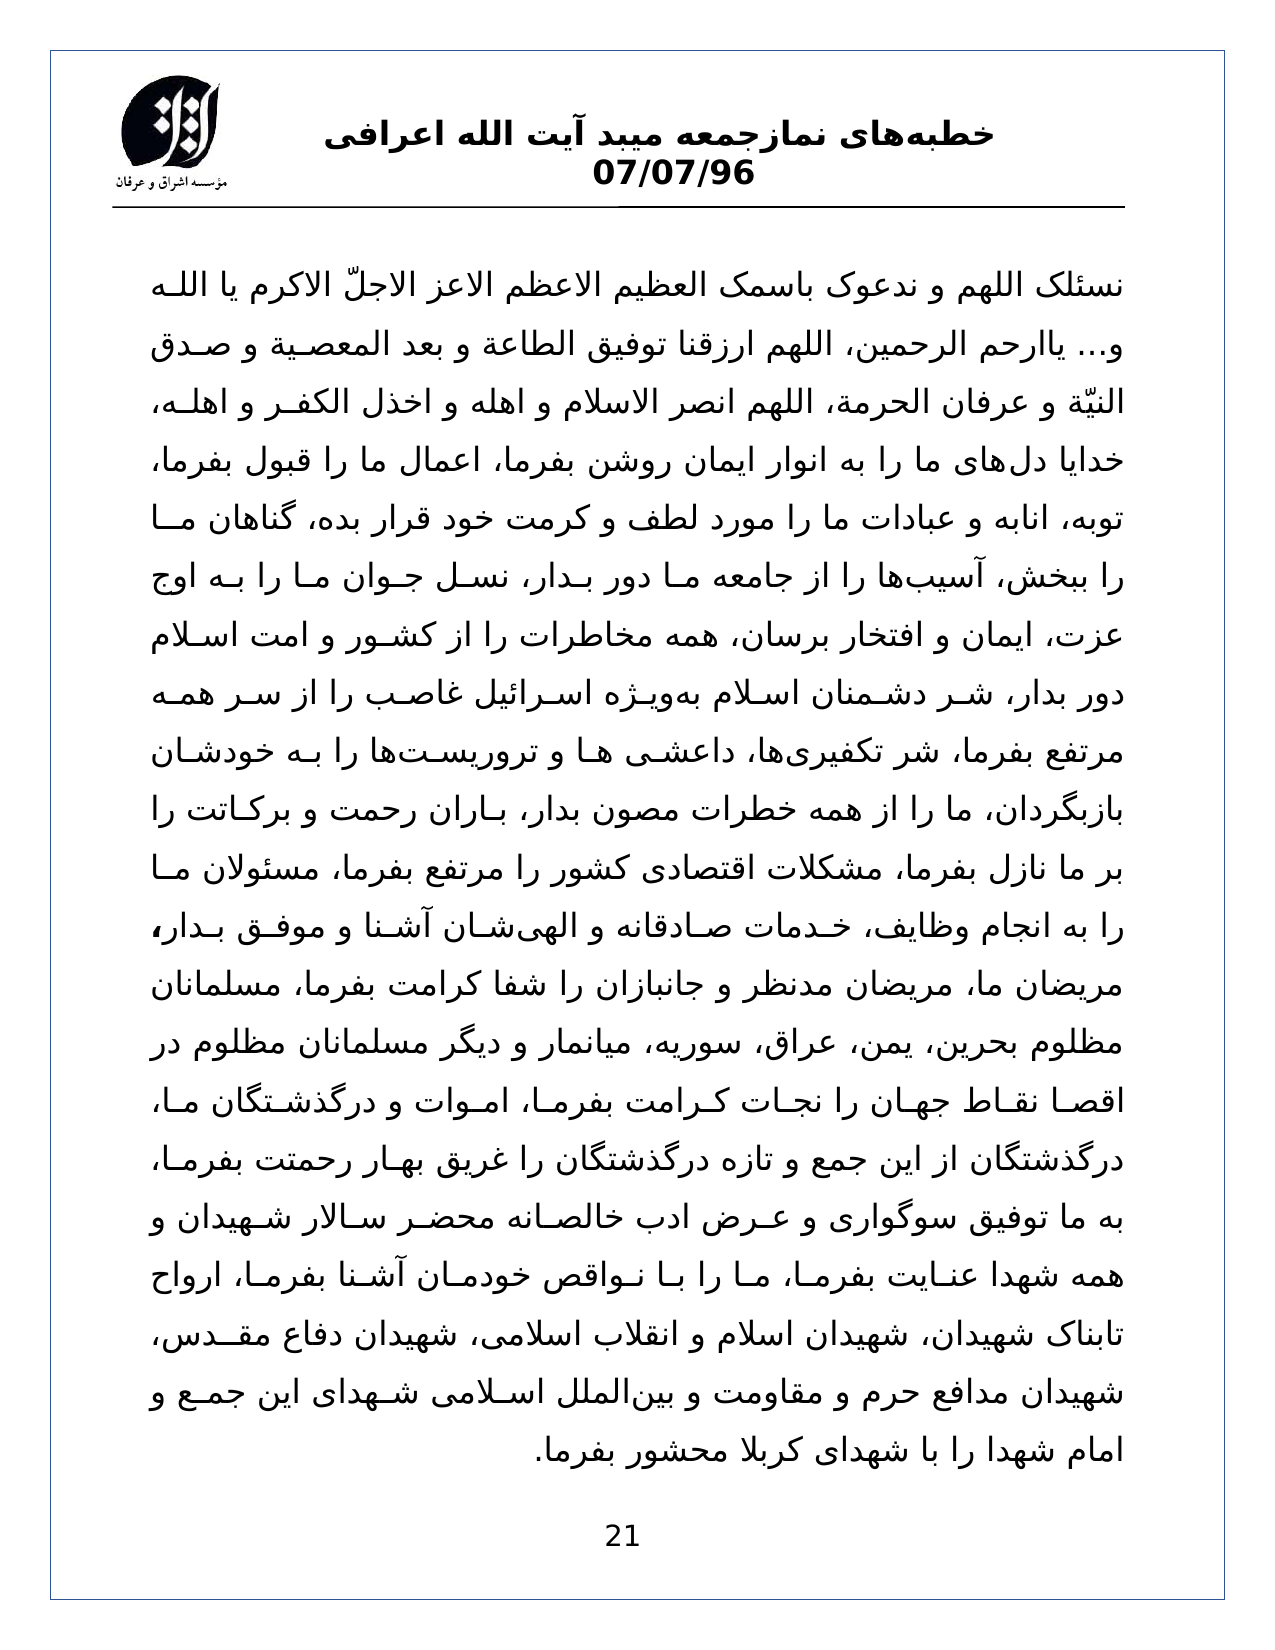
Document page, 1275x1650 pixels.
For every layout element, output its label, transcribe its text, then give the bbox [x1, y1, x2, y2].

text نسئلک اللهم و ندعوک باسمک العظیم الاعظم الاعز الاجلّ الاکرم یا الله و... یاارحم الرحمین، اللهم ارزقنا توفیق الطاعة و بعد المعصیة و صدق النیّة و عرفان الحرمة، اللهم انصر الاسلام و اهله و اخذل الکفر و اهله، خدایا دل‌های ما را به انوار ایمان روشن بفرما، اعمال ما را قبول بفرما، توبه، انابه و عبادات ما را مورد لطف و کرمت خود قرار بده، گناهان ما را ببخش، آسیب‌ها را از جامعه ما دور بدار، نسل جوان ما را به اوج عزت، ایمان و افتخار برسان، همه مخاطرات را از کشور و امت اسلام دور بدار، شر دشمنان اسلام به‌ویژه اسرائیل غاصب را از سر همه مرتفع بفرما، شر تکفیری‌ها، داعشی ها و تروریست‌ها را به خودشان بازبگردان، ما را از همه خطرات مصون بدار، باران رحمت و برکاتت را بر ما نازل بفرما، مشکلات اقتصادی کشور را مرتفع بفرما، مسئولان ما را به انجام وظایف، خدمات صادقانه و الهی‌شان آشنا و موفق بدار، مریضان ما، مریضان مدنظر و جانبازان را شفا کرامت بفرما، مسلمانان مظلوم بحرین، یمن، عراق، سوریه، میانمار و دیگر مسلمانان مظلوم در اقصا نقاط جهان را نجات کرامت بفرما، اموات و درگذشتگان ما، درگذشتگان از این جمع و تازه درگذشتگان را غریق بهار رحمتت بفرما، به ما توفیق سوگواری و عرض ادب خالصانه محضر سالار شهیدان و همه شهدا عنایت بفرما، ما را با نواقص خودمان آشنا بفرما، ارواح تابناک شهیدان، شهیدان اسلام و انقلاب اسلامی، شهیدان دفاع مقدس، شهیدان مدافع حرم و مقاومت و بین‌الملل اسلامی شهدای این جمع و امام شهدا را با شهدای کربلا محشور بفرما. [150, 266, 1125, 1469]
picture [112, 75, 228, 192]
